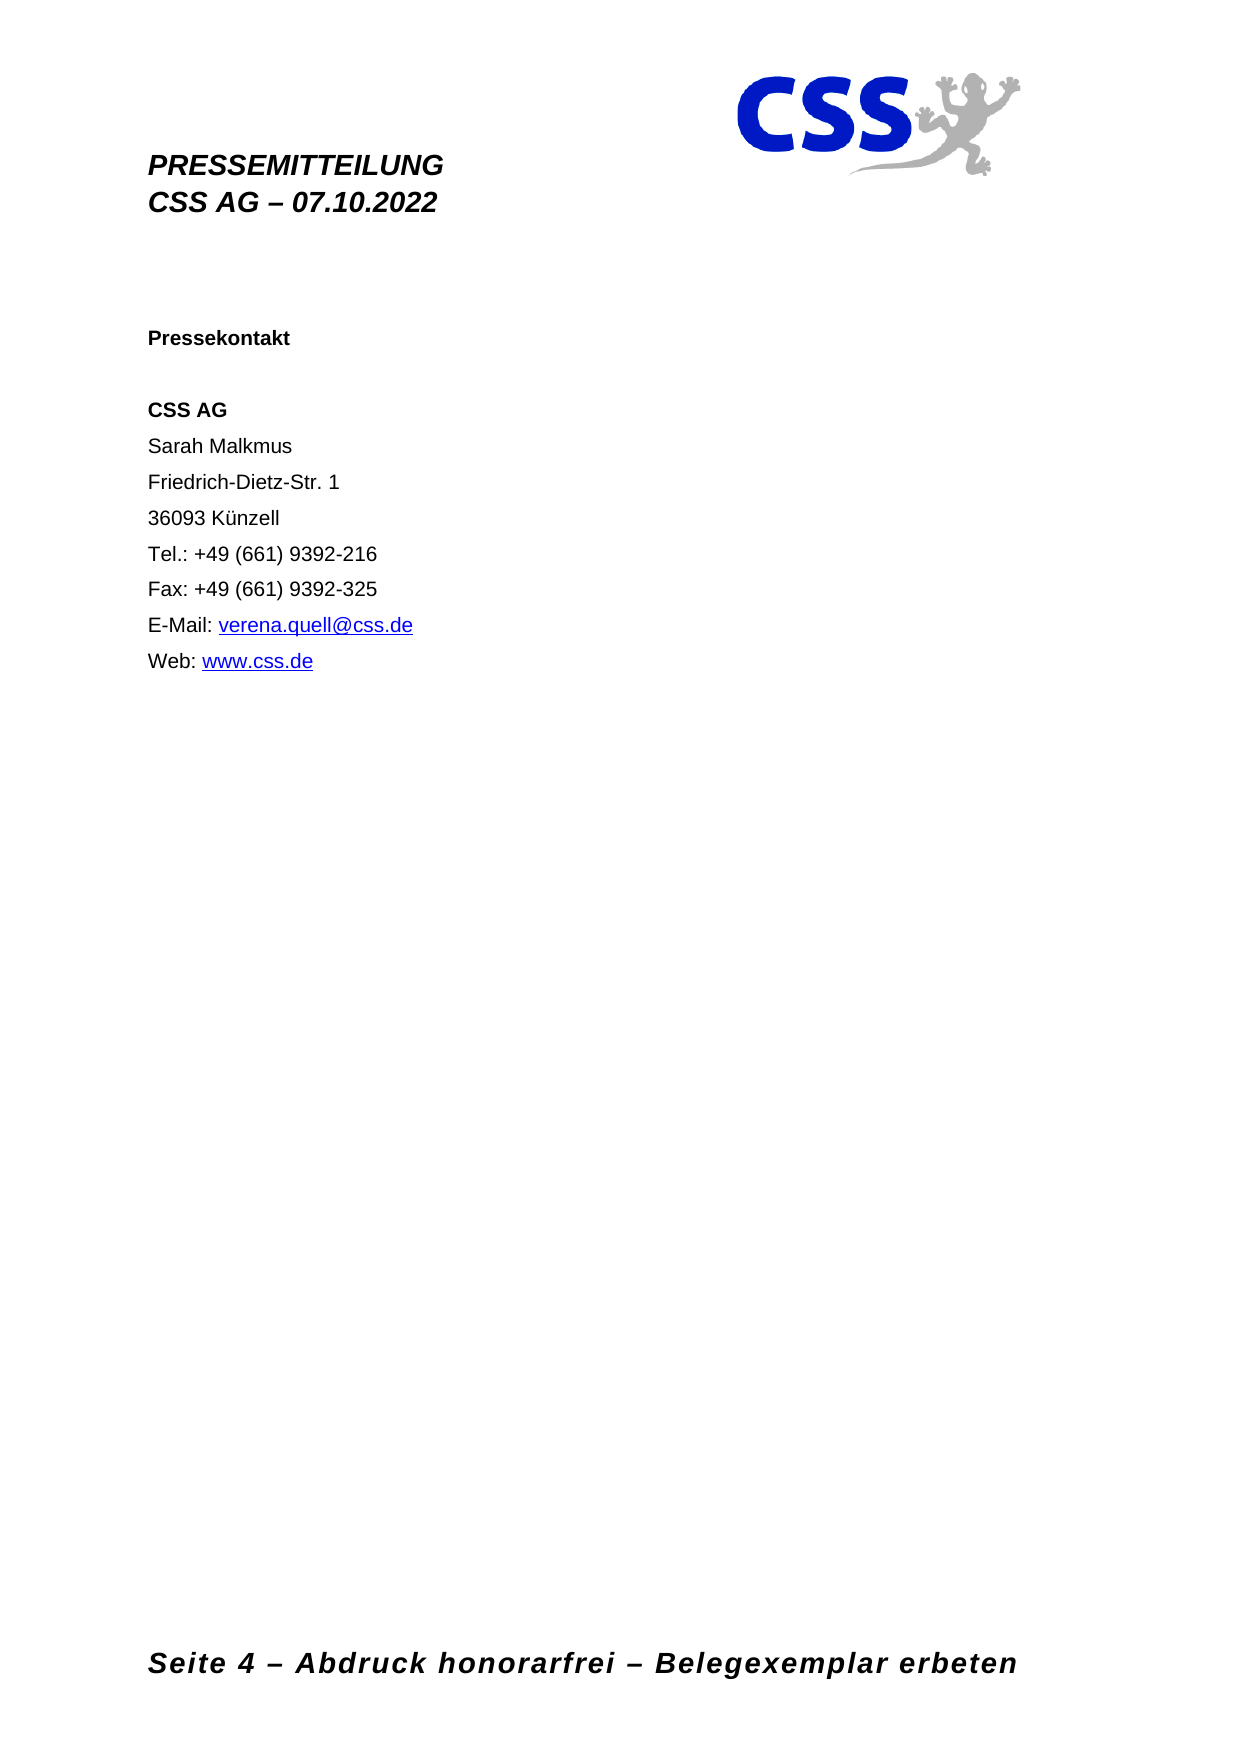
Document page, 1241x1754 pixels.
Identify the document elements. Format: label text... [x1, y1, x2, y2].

text Web: www.css.de [148, 649, 1033, 673]
text Pressekontakt [148, 326, 1033, 350]
text Fax: +49 (661) 9392-325 [148, 577, 1033, 601]
text CSS AG [148, 398, 1033, 422]
text Friedrich-Dietz-Str. 1 [148, 469, 1033, 493]
text 36093 Künzell [148, 505, 1033, 529]
text Tel.: +49 (661) 9392-216 [148, 541, 1033, 565]
text E-Mail: verena.quell@css.de [148, 613, 1033, 637]
text Sarah Malkmus [148, 433, 1033, 457]
picture [737, 73, 1021, 176]
